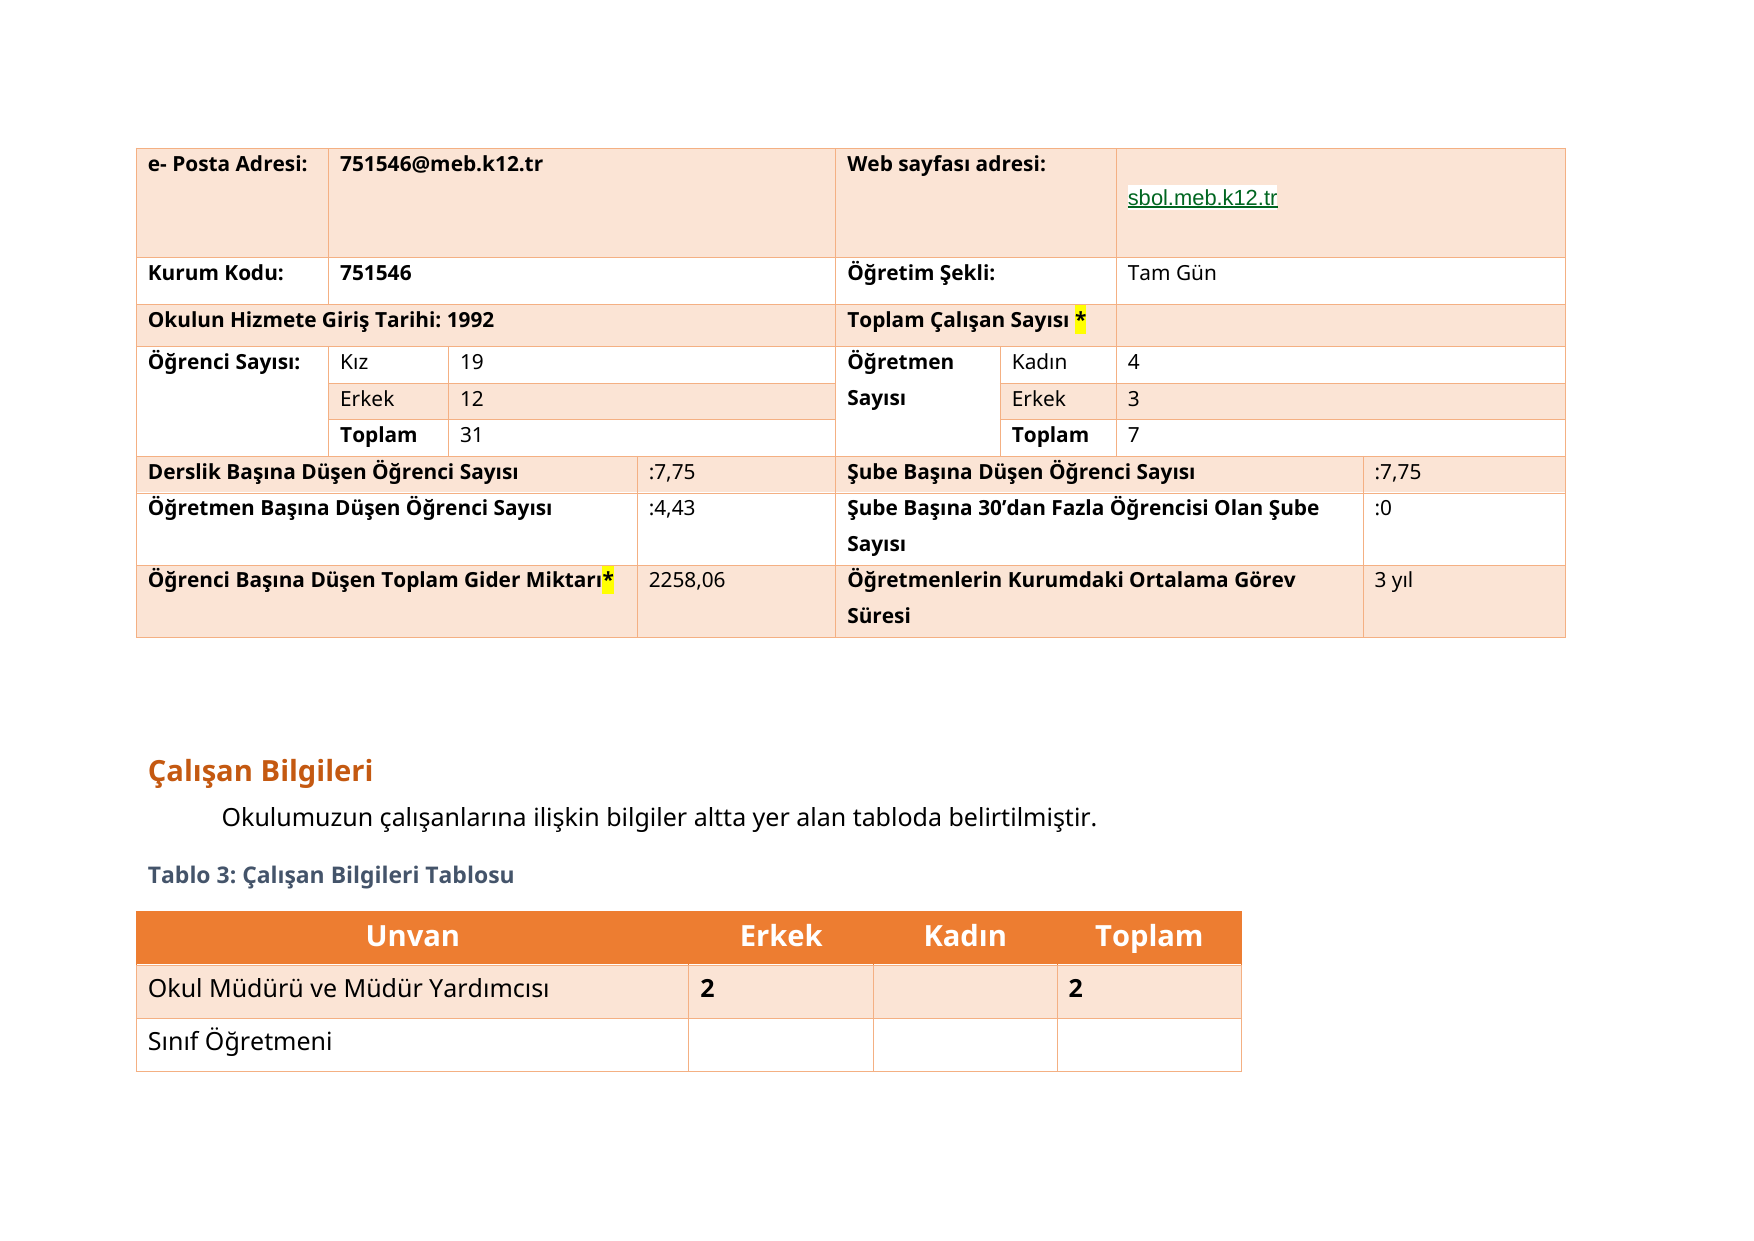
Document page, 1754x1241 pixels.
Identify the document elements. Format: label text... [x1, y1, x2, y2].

table_cell 751546@meb.k12.tr [329, 149, 835, 257]
table_cell [689, 1019, 873, 1071]
table_cell 2 [1058, 966, 1241, 1018]
table_cell :4,43 [638, 494, 835, 564]
table_cell Öğretmenlerin Kurumdaki Ortalama Görev Süresi [836, 566, 1363, 637]
table_cell Kadın [1001, 347, 1116, 383]
table_cell 7 [1117, 420, 1565, 456]
table_cell Öğrenci Başına Düşen Toplam Gider Miktarı* [137, 566, 637, 637]
table_cell 3 yıl [1364, 566, 1565, 637]
table_header Toplam [1058, 913, 1241, 964]
table_cell :7,75 [638, 457, 835, 492]
table_cell Okulun Hizmete Giriş Tarihi: 1992 [137, 305, 835, 346]
text Okulumuzun çalışanlarına ilişkin bilgiler altta yer alan tabloda belirtilmiştir. [148, 800, 1606, 834]
table_cell Web sayfası adresi: [836, 149, 1116, 257]
table_header Erkek [689, 913, 873, 964]
table_cell Kurum Kodu: [137, 258, 328, 304]
table_cell [1117, 305, 1565, 346]
table_cell 3 [1117, 384, 1565, 419]
table_cell Öğrenci Sayısı: [137, 347, 328, 456]
table_cell 2258,06 [638, 566, 835, 637]
table_cell Öğretmen Sayısı [836, 347, 1000, 456]
table_header Kadın [874, 913, 1057, 964]
table_cell sbol.meb.k12.tr [1117, 149, 1565, 257]
table_cell Toplam [329, 420, 448, 456]
table_cell :7,75 [1364, 457, 1565, 492]
table_cell Tam Gün [1117, 258, 1565, 304]
table_cell Erkek [1001, 384, 1116, 419]
table_cell Sınıf Öğretmeni [137, 1019, 688, 1071]
table_cell Öğretim Şekli: [836, 258, 1116, 304]
table_cell 4 [1117, 347, 1565, 383]
table_cell Toplam Çalışan Sayısı * [836, 305, 1116, 346]
text Tablo 3: Çalışan Bilgileri Tablosu [148, 859, 1606, 891]
table_cell Toplam [1001, 420, 1116, 456]
table_cell 751546 [329, 258, 835, 304]
table_cell Şube Başına 30’dan Fazla Öğrencisi Olan Şube Sayısı [836, 494, 1363, 564]
table_cell [1058, 1019, 1241, 1071]
table_cell Okul Müdürü ve Müdür Yardımcısı [137, 966, 688, 1018]
table_cell [874, 1019, 1057, 1071]
table_cell Şube Başına Düşen Öğrenci Sayısı [836, 457, 1363, 492]
table_cell 12 [449, 384, 835, 419]
table_cell 2 [689, 966, 873, 1018]
subtitle Çalışan Bilgileri [148, 751, 1606, 790]
table_cell 31 [449, 420, 835, 456]
table_cell Erkek [329, 384, 448, 419]
table_cell Derslik Başına Düşen Öğrenci Sayısı [137, 457, 637, 492]
table_cell :0 [1364, 494, 1565, 564]
table_cell Öğretmen Başına Düşen Öğrenci Sayısı [137, 494, 637, 564]
table_header Unvan [137, 913, 688, 964]
table_cell Kız [329, 347, 448, 383]
table_cell 19 [449, 347, 835, 383]
table_cell [874, 966, 1057, 1018]
table_cell e- Posta Adresi: [137, 149, 328, 257]
